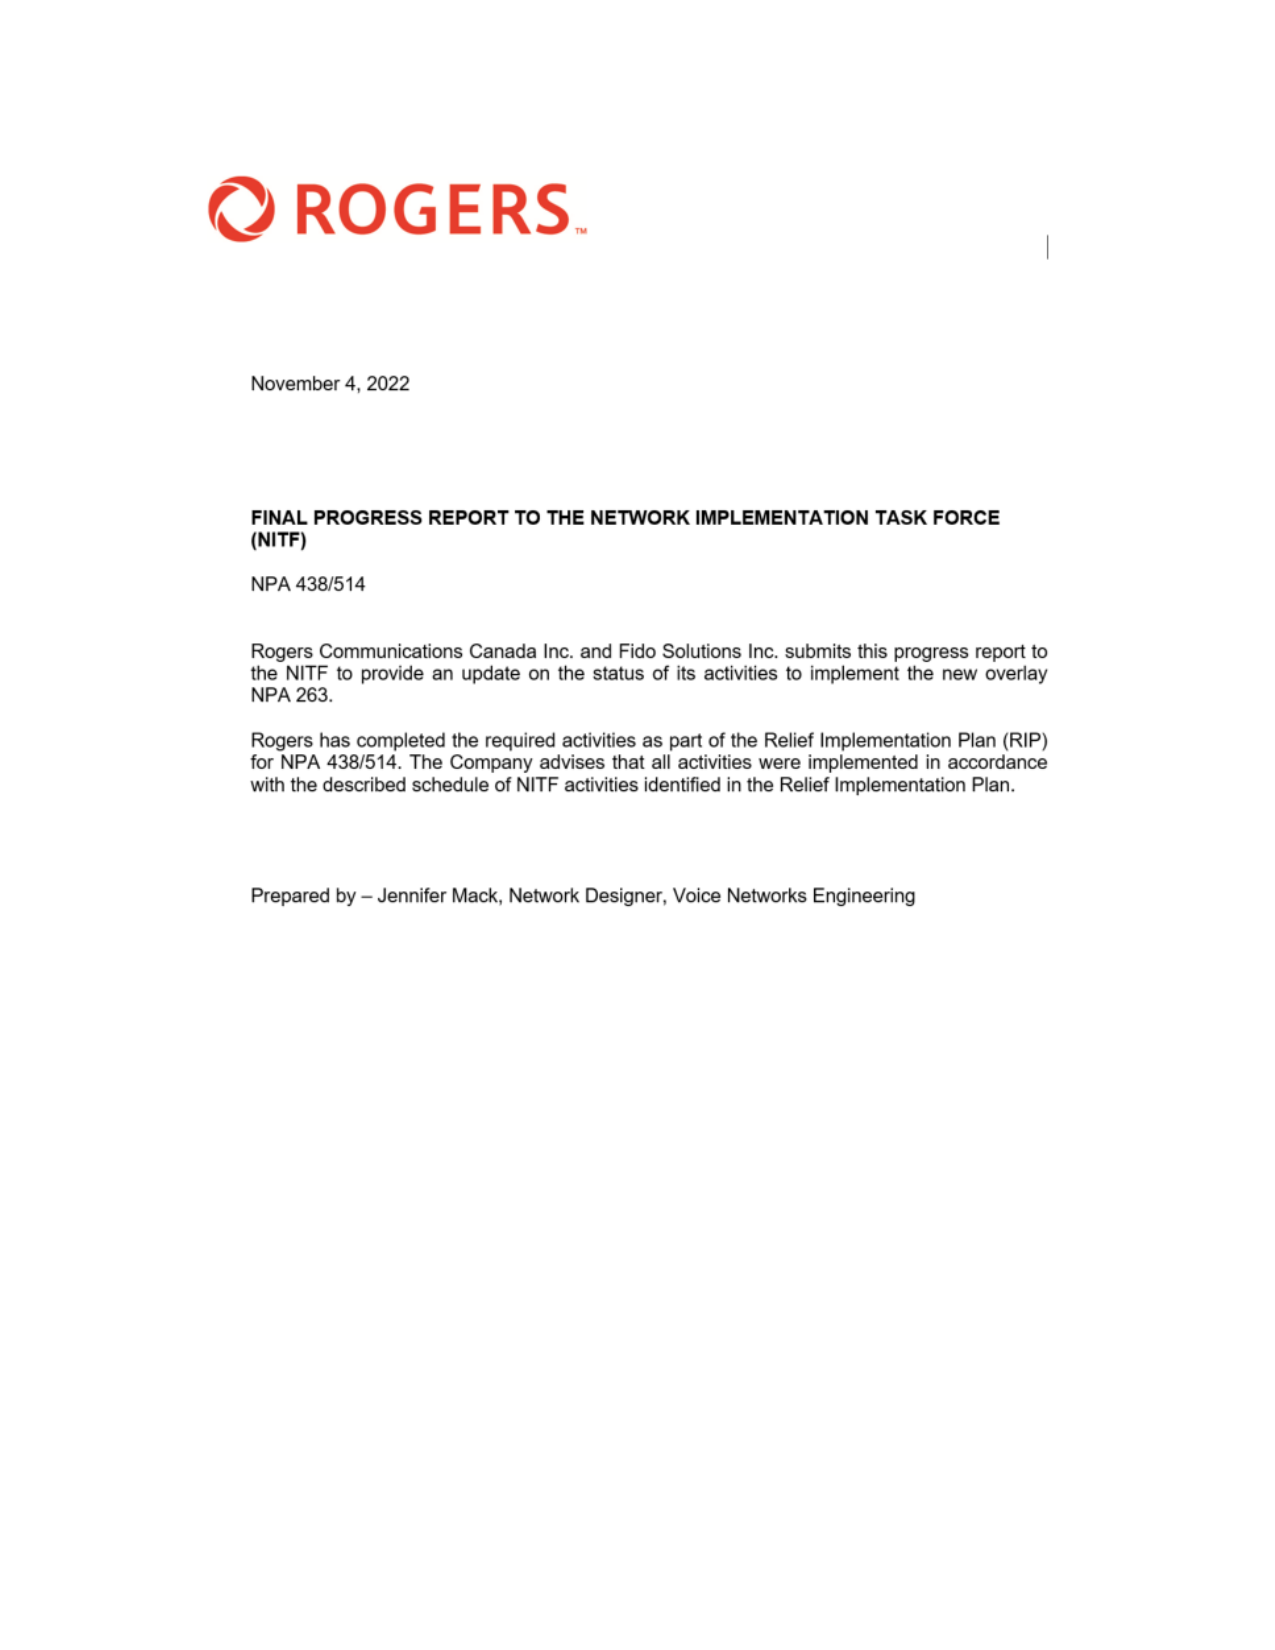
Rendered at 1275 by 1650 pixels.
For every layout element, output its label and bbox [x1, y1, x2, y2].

picture [187, 150, 1088, 1046]
